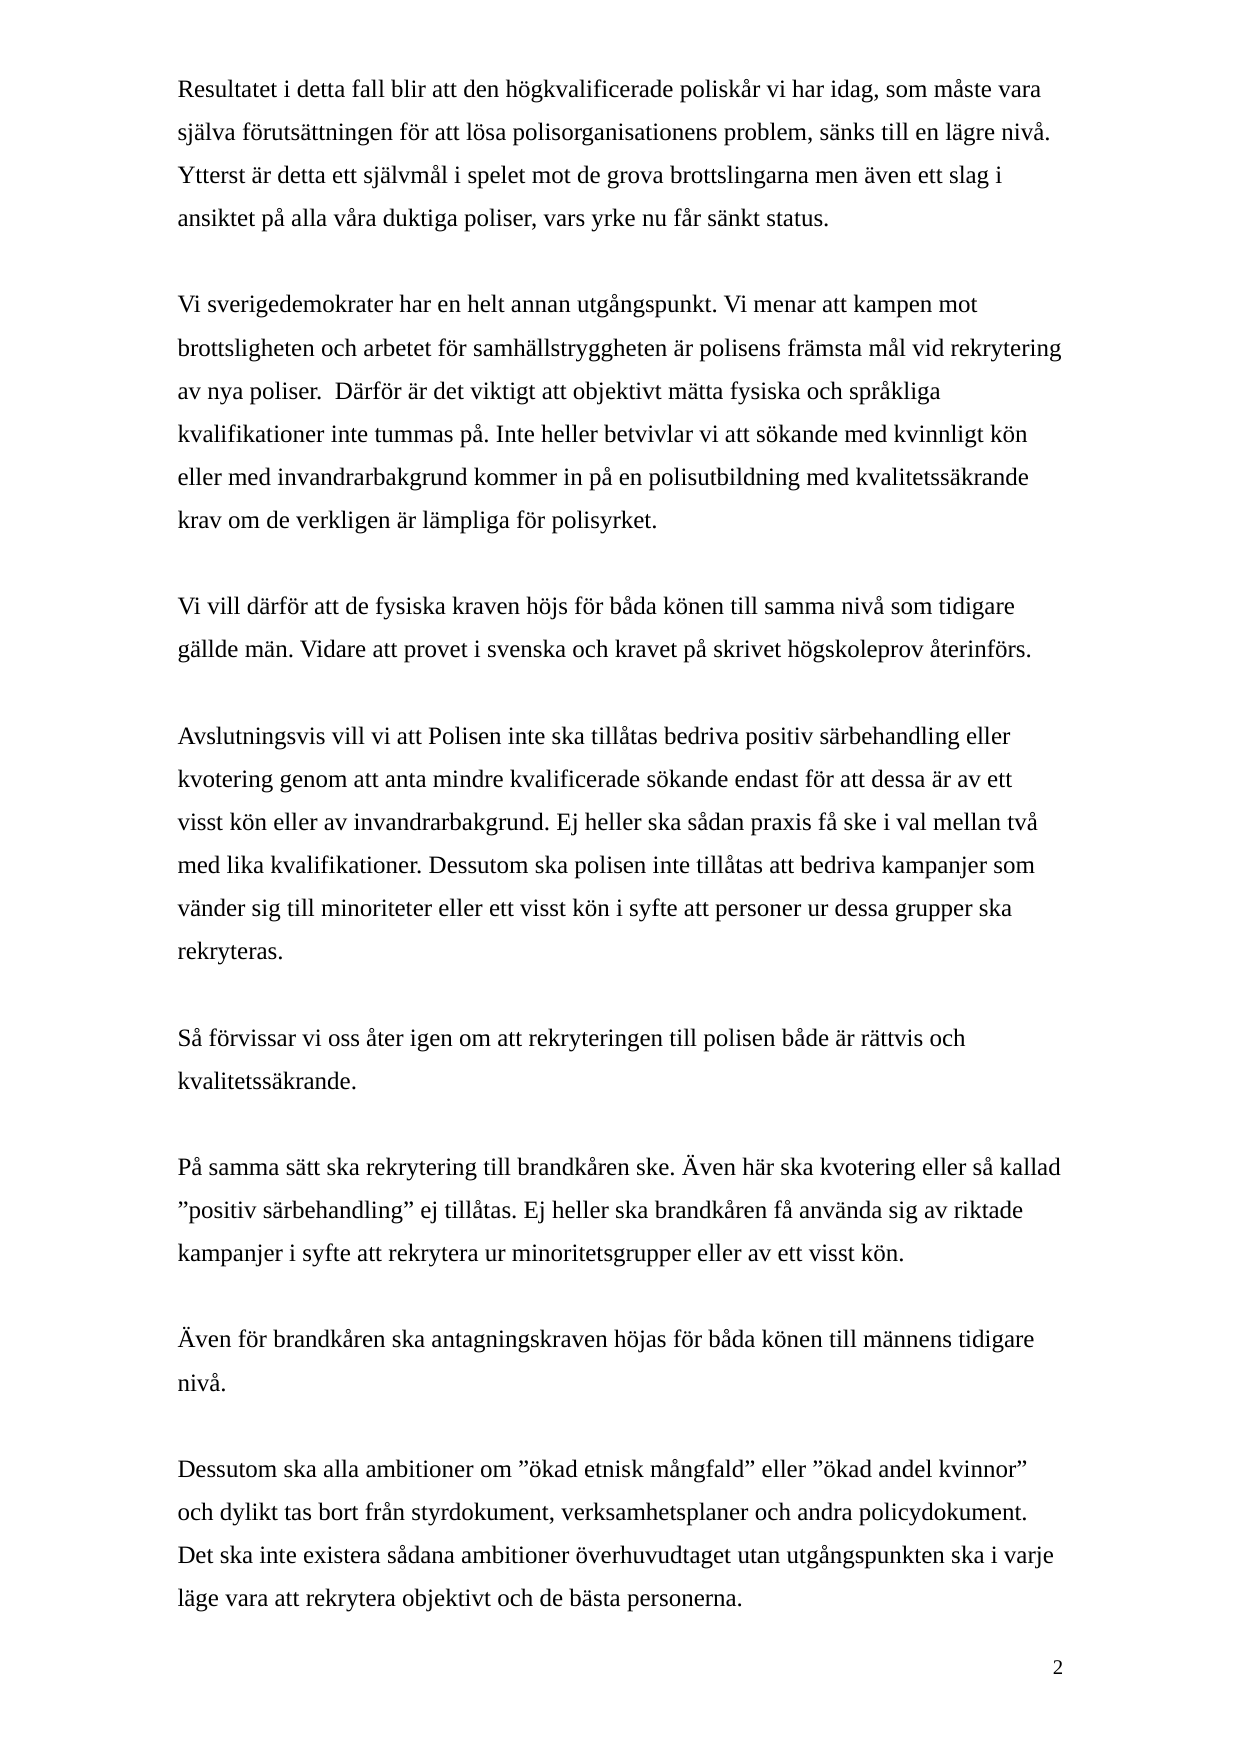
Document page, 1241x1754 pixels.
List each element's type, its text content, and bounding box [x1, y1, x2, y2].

text Så förvissar vi oss åter igen om att rekryteringen till polisen både är rättvis och kvalitetssäkrande. [177, 1023, 1063, 1094]
text Vi vill därför att de fysiska kraven höjs för båda könen till samma nivå som tidigare gällde män. Vidare att provet i svenska och kravet på skrivet högskoleprov återinförs. [177, 591, 1063, 663]
text Resultatet i detta fall blir att den högkvalificerade poliskår vi har idag, som måste vara själva förutsättningen för att lösa polisorganisationens problem, sänks till en lägre nivå. Ytterst är detta ett självmål i spelet mot de grova brottslingarna men även ett slag i ansiktet på alla våra duktiga poliser, vars yrke nu får sänkt status. [177, 74, 1063, 232]
text Vi sverigedemokrater har en helt annan utgångspunkt. Vi menar att kampen mot brottsligheten och arbetet för samhällstryggheten är polisens främsta mål vid rekrytering av nya poliser. Därför är det viktigt att objektivt mätta fysiska och språkliga kvalifikationer inte tummas på. Inte heller betvivlar vi att sökande med kvinnligt kön eller med invandrarbakgrund kommer in på en polisutbildning med kvalitetssäkrande krav om de verkligen är lämpliga för polisyrket. [177, 289, 1063, 534]
text Dessutom ska alla ambitioner om ”ökad etnisk mångfald” eller ”ökad andel kvinnor” och dylikt tas bort från styrdokument, verksamhetsplaner och andra policydokument. Det ska inte existera sådana ambitioner överhuvudtaget utan utgångspunkten ska i varje läge vara att rekrytera objektivt och de bästa personerna. [177, 1454, 1063, 1612]
text Avslutningsvis vill vi att Polisen inte ska tillåtas bedriva positiv särbehandling eller kvotering genom att anta mindre kvalificerade sökande endast för att dessa är av ett visst kön eller av invandrarbakgrund. Ej heller ska sådan praxis få ske i val mellan två med lika kvalifikationer. Dessutom ska polisen inte tillåtas att bedriva kampanjer som vänder sig till minoriteter eller ett visst kön i syfte att personer ur dessa grupper ska rekryteras. [177, 721, 1063, 965]
text Även för brandkåren ska antagningskraven höjas för båda könen till männens tidigare nivå. [177, 1324, 1063, 1396]
text På samma sätt ska rekrytering till brandkåren ske. Även här ska kvotering eller så kallad ”positiv särbehandling” ej tillåtas. Ej heller ska brandkåren få använda sig av riktade kampanjer i syfte att rekrytera ur minoritetsgrupper eller av ett visst kön. [177, 1152, 1063, 1267]
